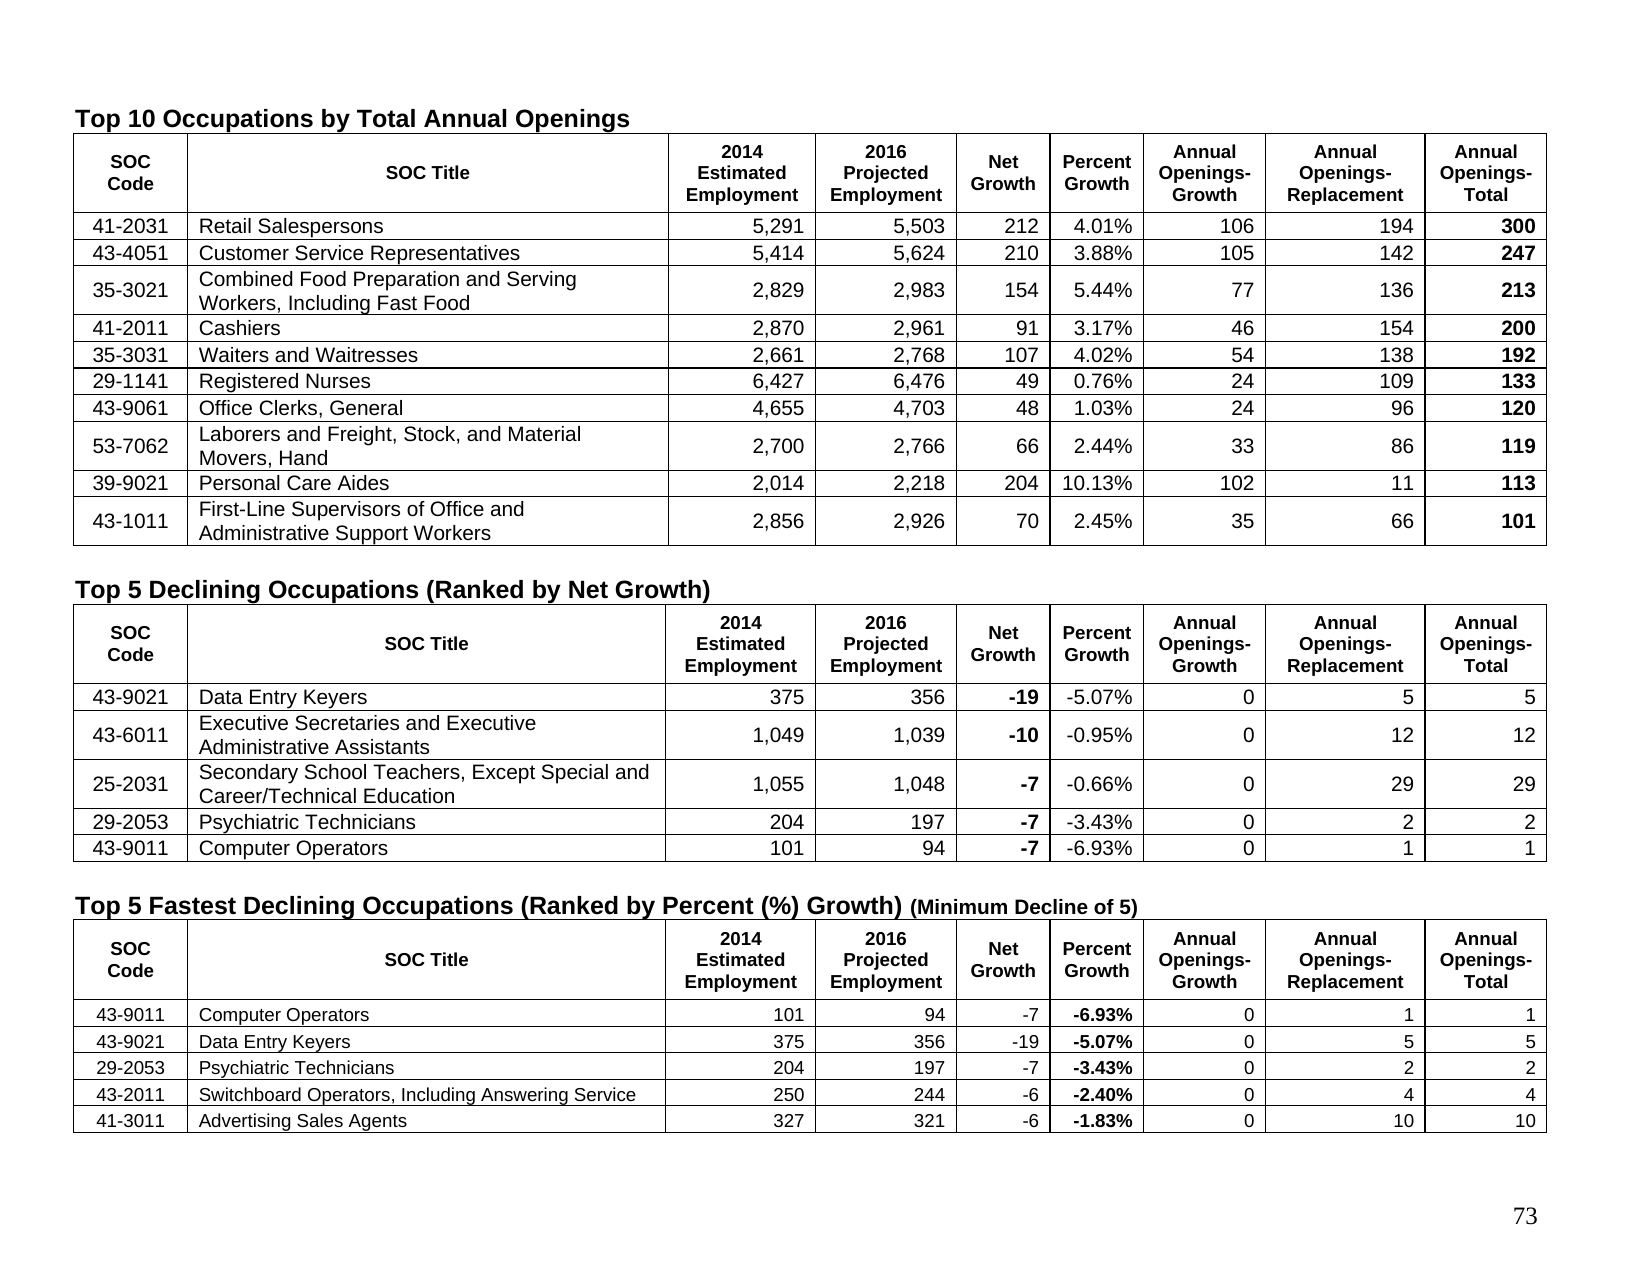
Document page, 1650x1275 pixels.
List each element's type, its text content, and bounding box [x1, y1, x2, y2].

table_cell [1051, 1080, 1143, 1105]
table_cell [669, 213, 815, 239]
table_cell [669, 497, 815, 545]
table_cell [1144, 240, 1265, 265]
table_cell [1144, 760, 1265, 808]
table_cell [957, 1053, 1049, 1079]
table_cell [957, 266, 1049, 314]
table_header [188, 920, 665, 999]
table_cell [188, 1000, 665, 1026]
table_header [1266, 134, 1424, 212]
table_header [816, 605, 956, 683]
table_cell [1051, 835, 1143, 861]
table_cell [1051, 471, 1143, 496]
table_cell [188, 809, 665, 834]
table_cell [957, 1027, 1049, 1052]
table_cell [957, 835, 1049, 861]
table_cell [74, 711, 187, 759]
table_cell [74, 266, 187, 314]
subtitle Top 5 Declining Occupations (Ranked by Net Growth) [75, 575, 1575, 603]
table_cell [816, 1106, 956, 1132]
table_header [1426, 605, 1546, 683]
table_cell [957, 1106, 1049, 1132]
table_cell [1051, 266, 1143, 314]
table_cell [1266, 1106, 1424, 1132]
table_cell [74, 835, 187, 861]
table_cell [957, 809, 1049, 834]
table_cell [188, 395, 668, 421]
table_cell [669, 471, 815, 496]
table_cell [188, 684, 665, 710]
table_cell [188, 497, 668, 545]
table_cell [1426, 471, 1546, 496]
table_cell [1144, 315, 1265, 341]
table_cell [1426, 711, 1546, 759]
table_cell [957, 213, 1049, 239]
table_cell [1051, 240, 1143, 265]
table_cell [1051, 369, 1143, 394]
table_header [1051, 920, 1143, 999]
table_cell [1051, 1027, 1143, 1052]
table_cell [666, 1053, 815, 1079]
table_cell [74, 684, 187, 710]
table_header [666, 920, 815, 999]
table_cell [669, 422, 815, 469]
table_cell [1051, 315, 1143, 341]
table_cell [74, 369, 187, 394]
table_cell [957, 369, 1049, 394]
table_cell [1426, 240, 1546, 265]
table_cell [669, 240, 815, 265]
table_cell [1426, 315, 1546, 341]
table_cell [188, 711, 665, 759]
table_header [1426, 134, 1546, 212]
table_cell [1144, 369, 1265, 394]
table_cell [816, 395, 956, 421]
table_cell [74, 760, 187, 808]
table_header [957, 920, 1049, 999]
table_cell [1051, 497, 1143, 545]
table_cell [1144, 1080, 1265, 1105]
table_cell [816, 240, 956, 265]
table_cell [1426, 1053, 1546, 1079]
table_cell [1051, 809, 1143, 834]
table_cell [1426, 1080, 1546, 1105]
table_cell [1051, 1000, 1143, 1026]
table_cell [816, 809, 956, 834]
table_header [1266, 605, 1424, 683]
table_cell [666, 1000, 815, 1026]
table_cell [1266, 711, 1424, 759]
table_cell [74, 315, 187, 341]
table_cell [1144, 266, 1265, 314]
subtitle Top 5 Fastest Declining Occupations (Ranked by Percent (%) Growth) (Minimum Decline of 5) [75, 891, 1575, 919]
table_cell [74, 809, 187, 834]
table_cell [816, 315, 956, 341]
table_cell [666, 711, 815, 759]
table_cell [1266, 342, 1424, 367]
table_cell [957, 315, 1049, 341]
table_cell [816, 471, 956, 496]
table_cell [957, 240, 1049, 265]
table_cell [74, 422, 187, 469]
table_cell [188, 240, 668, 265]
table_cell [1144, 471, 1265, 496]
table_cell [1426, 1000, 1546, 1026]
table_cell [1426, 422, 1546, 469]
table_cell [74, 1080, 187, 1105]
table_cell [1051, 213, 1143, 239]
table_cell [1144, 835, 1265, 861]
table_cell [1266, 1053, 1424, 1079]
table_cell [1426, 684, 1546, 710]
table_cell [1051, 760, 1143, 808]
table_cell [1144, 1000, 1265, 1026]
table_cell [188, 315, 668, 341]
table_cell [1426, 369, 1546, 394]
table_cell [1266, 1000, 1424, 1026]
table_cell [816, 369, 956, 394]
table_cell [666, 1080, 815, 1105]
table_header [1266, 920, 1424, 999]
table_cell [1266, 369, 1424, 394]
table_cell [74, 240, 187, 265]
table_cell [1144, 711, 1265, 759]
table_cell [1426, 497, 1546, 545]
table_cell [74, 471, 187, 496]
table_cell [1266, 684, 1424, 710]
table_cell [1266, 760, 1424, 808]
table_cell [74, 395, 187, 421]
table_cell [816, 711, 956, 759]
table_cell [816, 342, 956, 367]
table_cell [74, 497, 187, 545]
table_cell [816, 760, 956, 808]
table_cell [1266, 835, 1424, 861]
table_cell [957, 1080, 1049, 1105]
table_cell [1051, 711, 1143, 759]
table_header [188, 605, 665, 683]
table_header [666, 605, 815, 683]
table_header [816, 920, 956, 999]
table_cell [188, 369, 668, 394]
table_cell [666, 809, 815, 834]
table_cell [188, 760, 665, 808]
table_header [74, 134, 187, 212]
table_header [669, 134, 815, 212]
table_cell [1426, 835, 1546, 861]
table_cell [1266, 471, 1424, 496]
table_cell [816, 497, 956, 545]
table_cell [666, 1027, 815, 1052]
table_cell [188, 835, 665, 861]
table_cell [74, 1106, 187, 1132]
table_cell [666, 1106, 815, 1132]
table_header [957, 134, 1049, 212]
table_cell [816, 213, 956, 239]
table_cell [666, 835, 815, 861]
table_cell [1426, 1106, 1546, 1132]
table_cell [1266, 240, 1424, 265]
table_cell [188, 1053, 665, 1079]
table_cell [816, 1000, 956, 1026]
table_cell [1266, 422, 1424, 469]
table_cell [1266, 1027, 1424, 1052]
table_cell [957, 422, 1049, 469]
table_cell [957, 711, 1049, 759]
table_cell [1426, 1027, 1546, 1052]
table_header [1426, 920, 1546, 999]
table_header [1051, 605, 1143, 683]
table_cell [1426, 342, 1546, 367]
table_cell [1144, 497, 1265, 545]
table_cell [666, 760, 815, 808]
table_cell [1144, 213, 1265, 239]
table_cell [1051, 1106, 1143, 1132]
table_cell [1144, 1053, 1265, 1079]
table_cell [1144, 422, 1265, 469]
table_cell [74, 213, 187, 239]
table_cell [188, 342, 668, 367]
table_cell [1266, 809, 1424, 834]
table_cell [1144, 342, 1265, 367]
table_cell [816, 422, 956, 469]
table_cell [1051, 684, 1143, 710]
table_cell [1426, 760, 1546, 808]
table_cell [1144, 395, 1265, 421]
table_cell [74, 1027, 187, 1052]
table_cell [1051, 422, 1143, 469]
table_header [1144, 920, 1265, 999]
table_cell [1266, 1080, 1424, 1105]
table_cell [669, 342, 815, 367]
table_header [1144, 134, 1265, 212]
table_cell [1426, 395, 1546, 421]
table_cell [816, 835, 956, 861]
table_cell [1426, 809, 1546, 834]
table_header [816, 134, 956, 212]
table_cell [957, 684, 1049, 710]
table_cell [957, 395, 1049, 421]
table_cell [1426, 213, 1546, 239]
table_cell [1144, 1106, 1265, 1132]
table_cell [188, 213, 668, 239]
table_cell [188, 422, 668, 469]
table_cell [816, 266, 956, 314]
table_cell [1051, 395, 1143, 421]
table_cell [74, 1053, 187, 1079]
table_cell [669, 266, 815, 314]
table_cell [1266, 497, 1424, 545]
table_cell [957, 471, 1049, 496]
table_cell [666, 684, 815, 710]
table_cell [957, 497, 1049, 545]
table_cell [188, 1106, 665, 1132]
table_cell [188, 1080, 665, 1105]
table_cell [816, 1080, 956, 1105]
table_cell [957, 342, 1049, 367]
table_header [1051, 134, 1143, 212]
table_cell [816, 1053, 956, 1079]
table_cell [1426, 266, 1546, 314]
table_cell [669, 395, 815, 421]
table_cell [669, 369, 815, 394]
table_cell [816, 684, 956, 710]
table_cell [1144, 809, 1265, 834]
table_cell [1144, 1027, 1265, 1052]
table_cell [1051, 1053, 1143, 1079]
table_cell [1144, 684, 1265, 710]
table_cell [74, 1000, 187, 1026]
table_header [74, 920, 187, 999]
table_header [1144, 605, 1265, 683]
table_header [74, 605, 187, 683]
subtitle Top 10 Occupations by Total Annual Openings [75, 104, 1575, 132]
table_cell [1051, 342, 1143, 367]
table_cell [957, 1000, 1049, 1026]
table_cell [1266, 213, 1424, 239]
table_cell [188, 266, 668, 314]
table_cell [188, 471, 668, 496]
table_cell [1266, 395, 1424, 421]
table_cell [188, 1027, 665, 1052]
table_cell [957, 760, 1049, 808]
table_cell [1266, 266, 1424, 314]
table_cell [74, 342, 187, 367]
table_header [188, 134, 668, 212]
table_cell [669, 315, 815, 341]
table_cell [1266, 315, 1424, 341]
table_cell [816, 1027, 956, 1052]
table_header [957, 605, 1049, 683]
